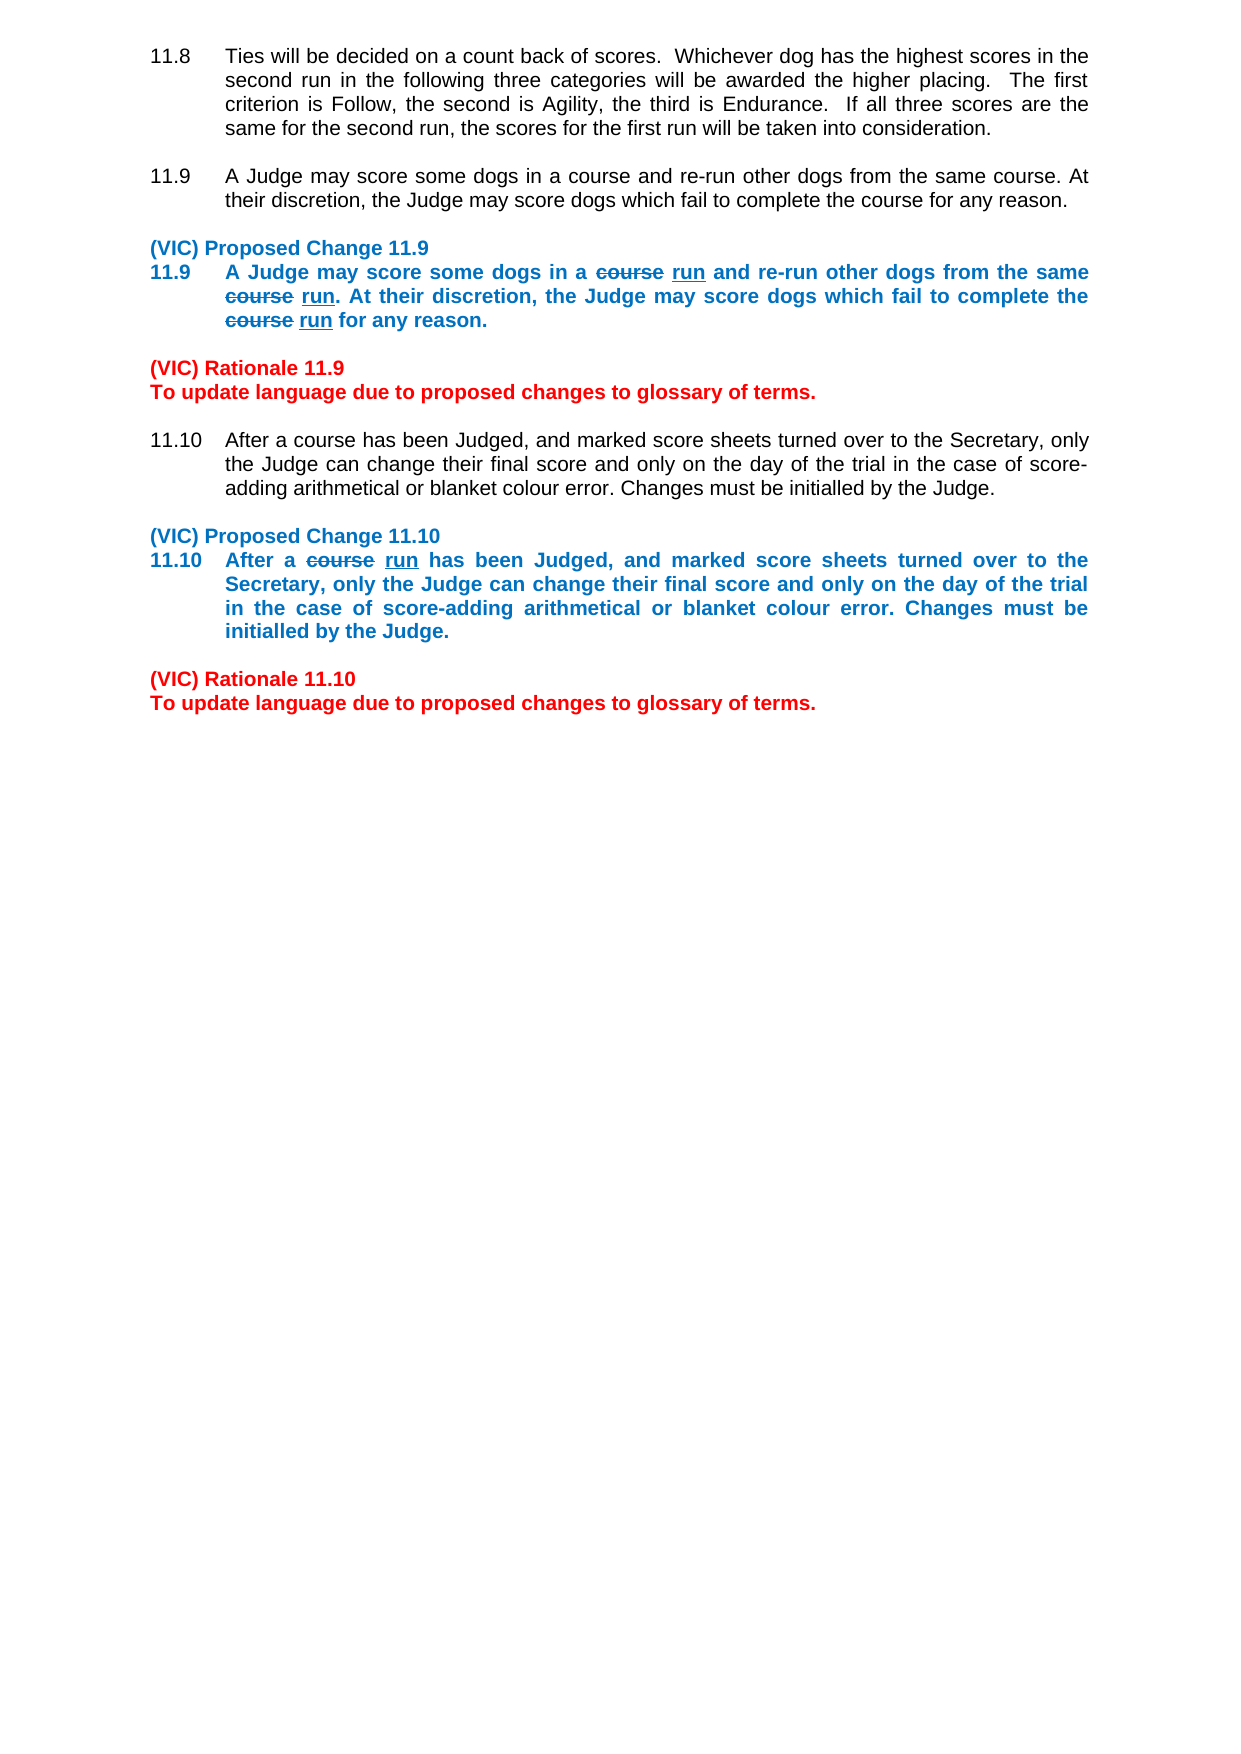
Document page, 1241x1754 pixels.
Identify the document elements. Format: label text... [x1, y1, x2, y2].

text 11.9 A Judge may score some dogs in a course and re-run other dogs from the same course. At their discretion, the Judge may score dogs which fail to complete the course for any reason. [150, 164, 1090, 212]
text (VIC) Rationale 11.10 [150, 667, 1090, 691]
text 11.10 After a course run has been Judged, and marked score sheets turned over to the Secretary, only the Judge can change their final score and only on the day of the trial in the case of score-adding arithmetical or blanket colour error. Changes must be initialled by the Judge. [150, 547, 1090, 643]
text To update language due to proposed changes to glossary of terms. [150, 380, 1090, 404]
text 11.8 Ties will be decided on a count back of scores. Whichever dog has the highest scores in the second run in the following three categories will be awarded the higher placing. The first criterion is Follow, the second is Agility, the third is Endurance. If all three scores are the same for the second run, the scores for the first run will be taken into consideration. [150, 44, 1090, 140]
text (VIC) Proposed Change 11.9 [150, 236, 1090, 260]
text 11.10 After a course has been Judged, and marked score sheets turned over to the Secretary, only the Judge can change their final score and only on the day of the trial in the case of score-adding arithmetical or blanket colour error. Changes must be initialled by the Judge. [150, 428, 1090, 499]
text 11.9 A Judge may score some dogs in a course run and re-run other dogs from the same course run. At their discretion, the Judge may score dogs which fail to complete the course run for any reason. [150, 260, 1090, 332]
text (VIC) Rationale 11.9 [150, 356, 1090, 380]
text (VIC) Proposed Change 11.10 [150, 523, 1090, 547]
text To update language due to proposed changes to glossary of terms. [150, 691, 1090, 715]
